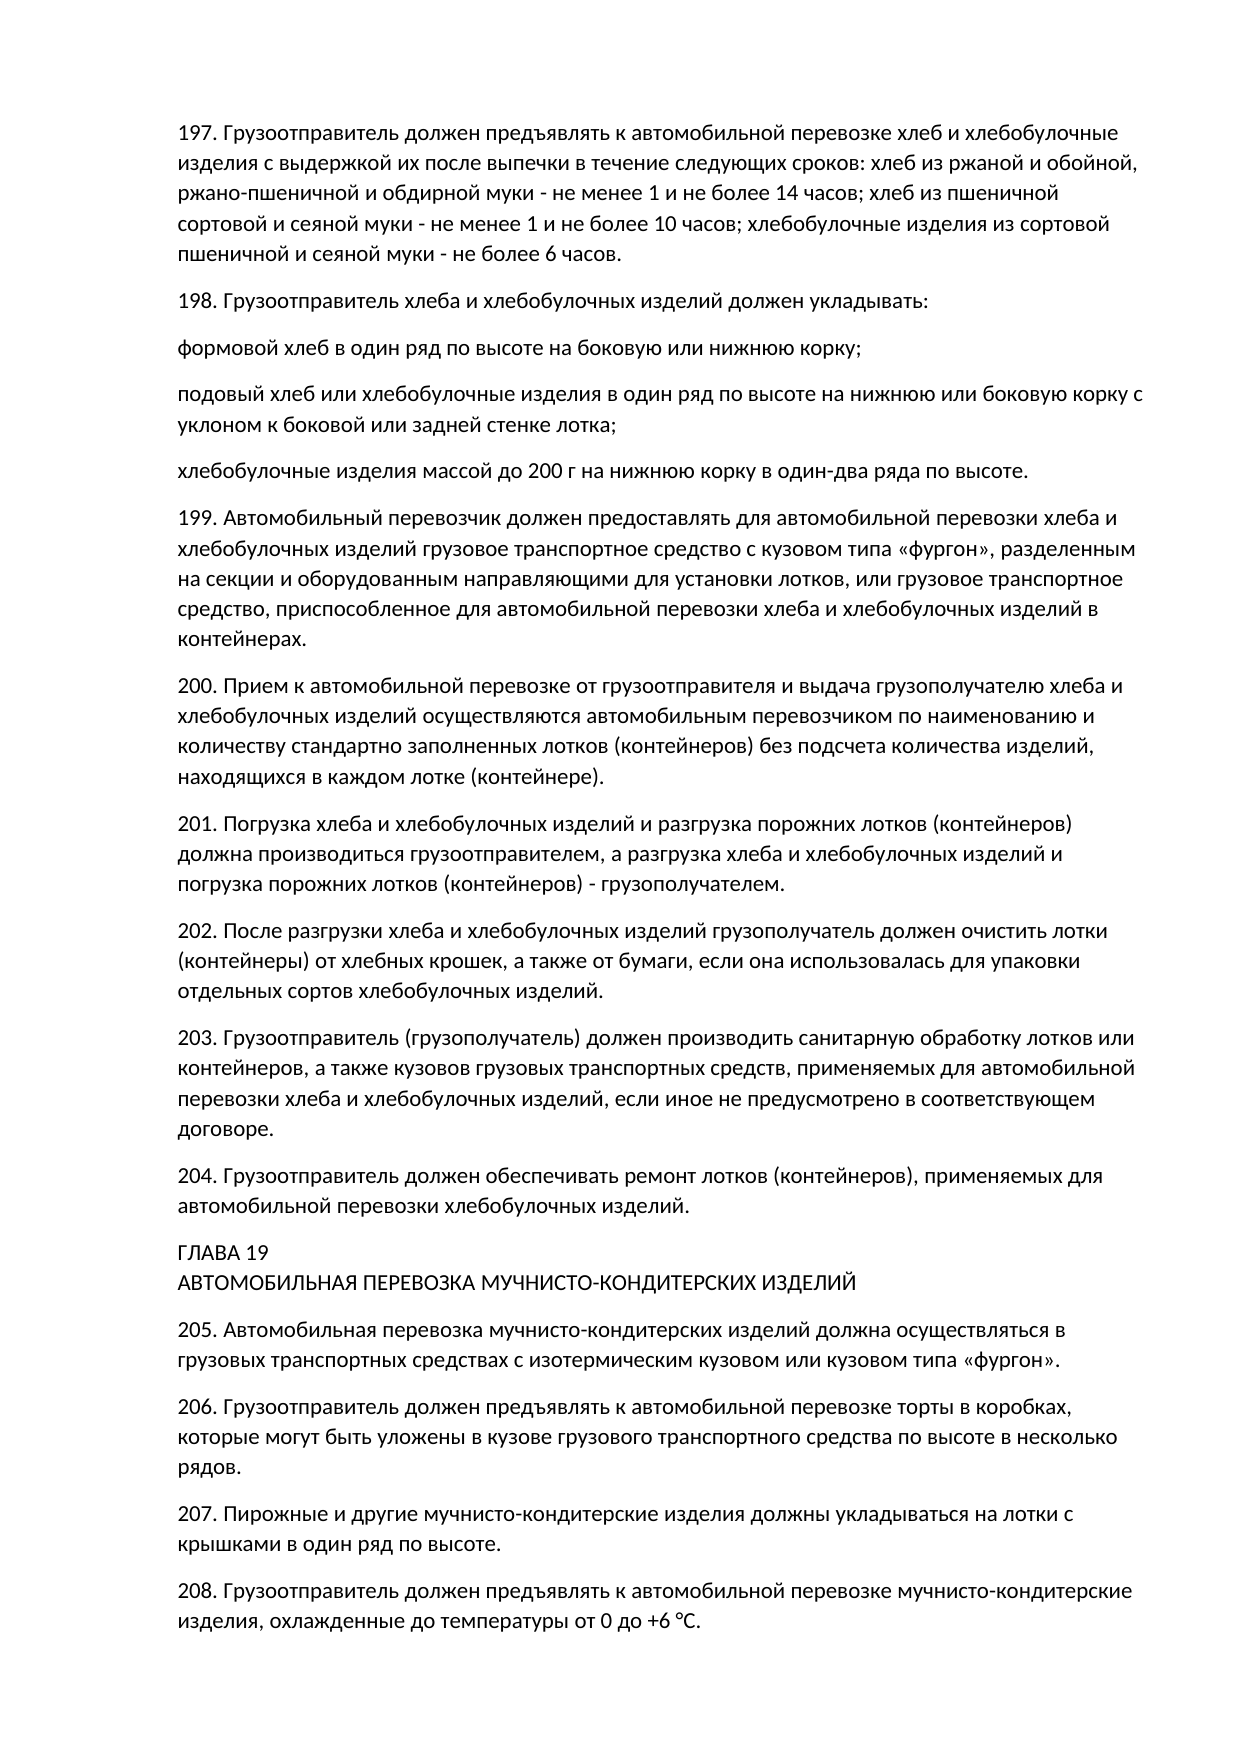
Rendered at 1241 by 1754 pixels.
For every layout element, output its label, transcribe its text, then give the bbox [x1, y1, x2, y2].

text 198. Грузоотправитель хлеба и хлебобулочных изделий должен укладывать: [177, 286, 1152, 314]
text 204. Грузоотправитель должен обеспечивать ремонт лотков (контейнеров), применяемых для автомобильной перевозки хлебобулочных изделий. [177, 1161, 1152, 1219]
text 199. Автомобильный перевозчик должен предоставлять для автомобильной перевозки хлеба и хлебобулочных изделий грузовое транспортное средство с кузовом типа «фургон», разделенным на секции и оборудованным направляющими для установки лотков, или грузовое транспортное средство, приспособленное для автомобильной перевозки хлеба и хлебобулочных изделий в контейнерах. [177, 503, 1152, 652]
text 197. Грузоотправитель должен предъявлять к автомобильной перевозке хлеб и хлебобулочные изделия с выдержкой их после выпечки в течение следующих сроков: хлеб из ржаной и обойной, ржано-пшеничной и обдирной муки - не менее 1 и не более 14 часов; хлеб из пшеничной сортовой и сеяной муки - не менее 1 и не более 10 часов; хлебобулочные изделия из сортовой пшеничной и сеяной муки - не более 6 часов. [177, 118, 1152, 267]
text подовый хлеб или хлебобулочные изделия в один ряд по высоте на нижнюю или боковую корку с уклоном к боковой или задней стенке лотка; [177, 379, 1152, 438]
text 203. Грузоотправитель (грузополучатель) должен производить санитарную обработку лотков или контейнеров, а также кузовов грузовых транспортных средств, применяемых для автомобильной перевозки хлеба и хлебобулочных изделий, если иное не предусмотрено в соответствующем договоре. [177, 1023, 1152, 1142]
text формовой хлеб в один ряд по высоте на боковую или нижнюю корку; [177, 333, 1152, 361]
text 208. Грузоотправитель должен предъявлять к автомобильной перевозке мучнисто-кондитерские изделия, охлажденные до температуры от 0 до +6 °С. [177, 1576, 1152, 1635]
text 201. Погрузка хлеба и хлебобулочных изделий и разгрузка порожних лотков (контейнеров) должна производиться грузоотправителем, а разгрузка хлеба и хлебобулочных изделий и погрузка порожних лотков (контейнеров) - грузополучателем. [177, 809, 1152, 897]
text 205. Автомобильная перевозка мучнисто-кондитерских изделий должна осуществляться в грузовых транспортных средствах с изотермическим кузовом или кузовом типа «фургон». [177, 1315, 1152, 1373]
text 202. После разгрузки хлеба и хлебобулочных изделий грузополучатель должен очистить лотки (контейнеры) от хлебных крошек, а также от бумаги, если она использовалась для упаковки отдельных сортов хлебобулочных изделий. [177, 916, 1152, 1004]
text 206. Грузоотправитель должен предъявлять к автомобильной перевозке торты в коробках, которые могут быть уложены в кузове грузового транспортного средства по высоте в несколько рядов. [177, 1392, 1152, 1481]
text 207. Пирожные и другие мучнисто-кондитерские изделия должны укладываться на лотки с крышками в один ряд по высоте. [177, 1499, 1152, 1558]
text ГЛАВА 19 АВТОМОБИЛЬНАЯ ПЕРЕВОЗКА МУЧНИСТО-КОНДИТЕРСКИХ ИЗДЕЛИЙ [177, 1238, 1152, 1296]
text 200. Прием к автомобильной перевозке от грузоотправителя и выдача грузополучателю хлеба и хлебобулочных изделий осуществляются автомобильным перевозчиком по наименованию и количеству стандартно заполненных лотков (контейнеров) без подсчета количества изделий, находящихся в каждом лотке (контейнере). [177, 671, 1152, 790]
text хлебобулочные изделия массой до 200 г на нижнюю корку в один-два ряда по высоте. [177, 457, 1152, 485]
